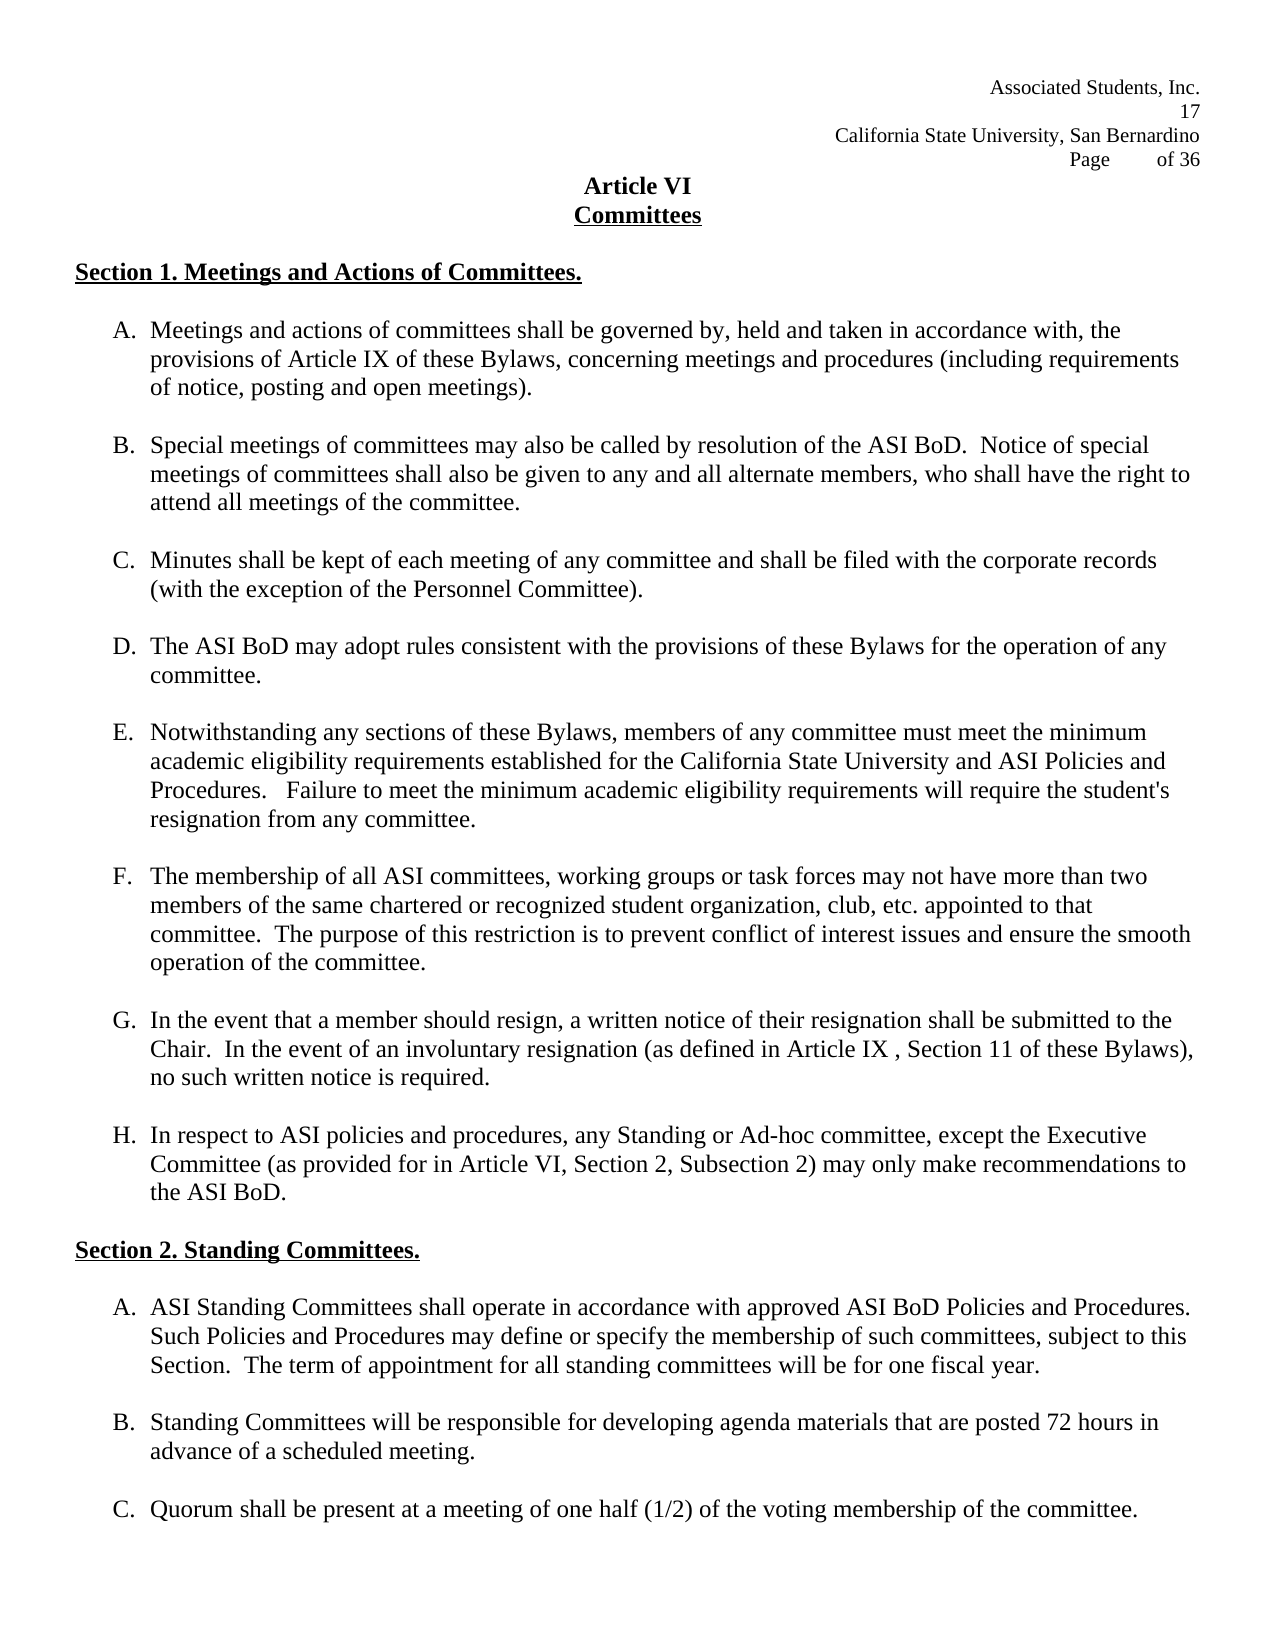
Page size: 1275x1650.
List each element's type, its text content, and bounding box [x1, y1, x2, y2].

list Notwithstanding any sections of these Bylaws, members of any committee must meet the minimum academic eligibility requirements established for the California State University and ASI Policies and Procedures. Failure to meet the minimum academic eligibility requirements will require the student's resignation from any committee. [112, 717, 1200, 832]
list The membership of all ASI committees, working groups or task forces may not have more than two members of the same chartered or recognized student organization, club, etc. appointed to that committee. The purpose of this restriction is to prevent conflict of interest issues and ensure the smooth operation of the committee. [112, 861, 1200, 976]
text Section 1. Meetings and Actions of Committees. [75, 257, 1200, 286]
list Standing Committees will be responsible for developing agenda materials that are posted 72 hours in advance of a scheduled meeting. [112, 1407, 1200, 1465]
list Meetings and actions of committees shall be governed by, held and taken in accordance with, the provisions of Article IX of these Bylaws, concerning meetings and procedures (including requirements of notice, posting and open meetings). [112, 315, 1200, 401]
list In respect to ASI policies and procedures, any Standing or Ad-hoc committee, except the Executive Committee (as provided for in Article VI, Section 2, Subsection 2) may only make recommendations to the ASI BoD. [112, 1120, 1200, 1206]
list ASI Standing Committees shall operate in accordance with approved ASI BoD Policies and Procedures. Such Policies and Procedures may define or specify the membership of such committees, subject to this Section. The term of appointment for all standing committees will be for one fiscal year. [112, 1292, 1200, 1379]
list Special meetings of committees may also be called by resolution of the ASI BoD. Notice of special meetings of committees shall also be given to any and all alternate members, who shall have the right to attend all meetings of the committee. [112, 430, 1200, 516]
list In the event that a member should resign, a written notice of their resignation shall be submitted to the Chair. In the event of an involuntary resignation (as defined in Article IX , Section 11 of these Bylaws), no such written notice is required. [112, 1005, 1200, 1091]
list The ASI BoD may adopt rules consistent with the provisions of these Bylaws for the operation of any committee. [112, 631, 1200, 689]
text Section 2. Standing Committees. [75, 1235, 1200, 1264]
list Minutes shall be kept of each meeting of any committee and shall be filed with the corporate records (with the exception of the Personnel Committee). [112, 545, 1200, 602]
text Committees [75, 200, 1200, 229]
text Article VI [75, 171, 1200, 200]
list Quorum shall be present at a meeting of one half (1/2) of the voting membership of the committee. [112, 1494, 1200, 1522]
